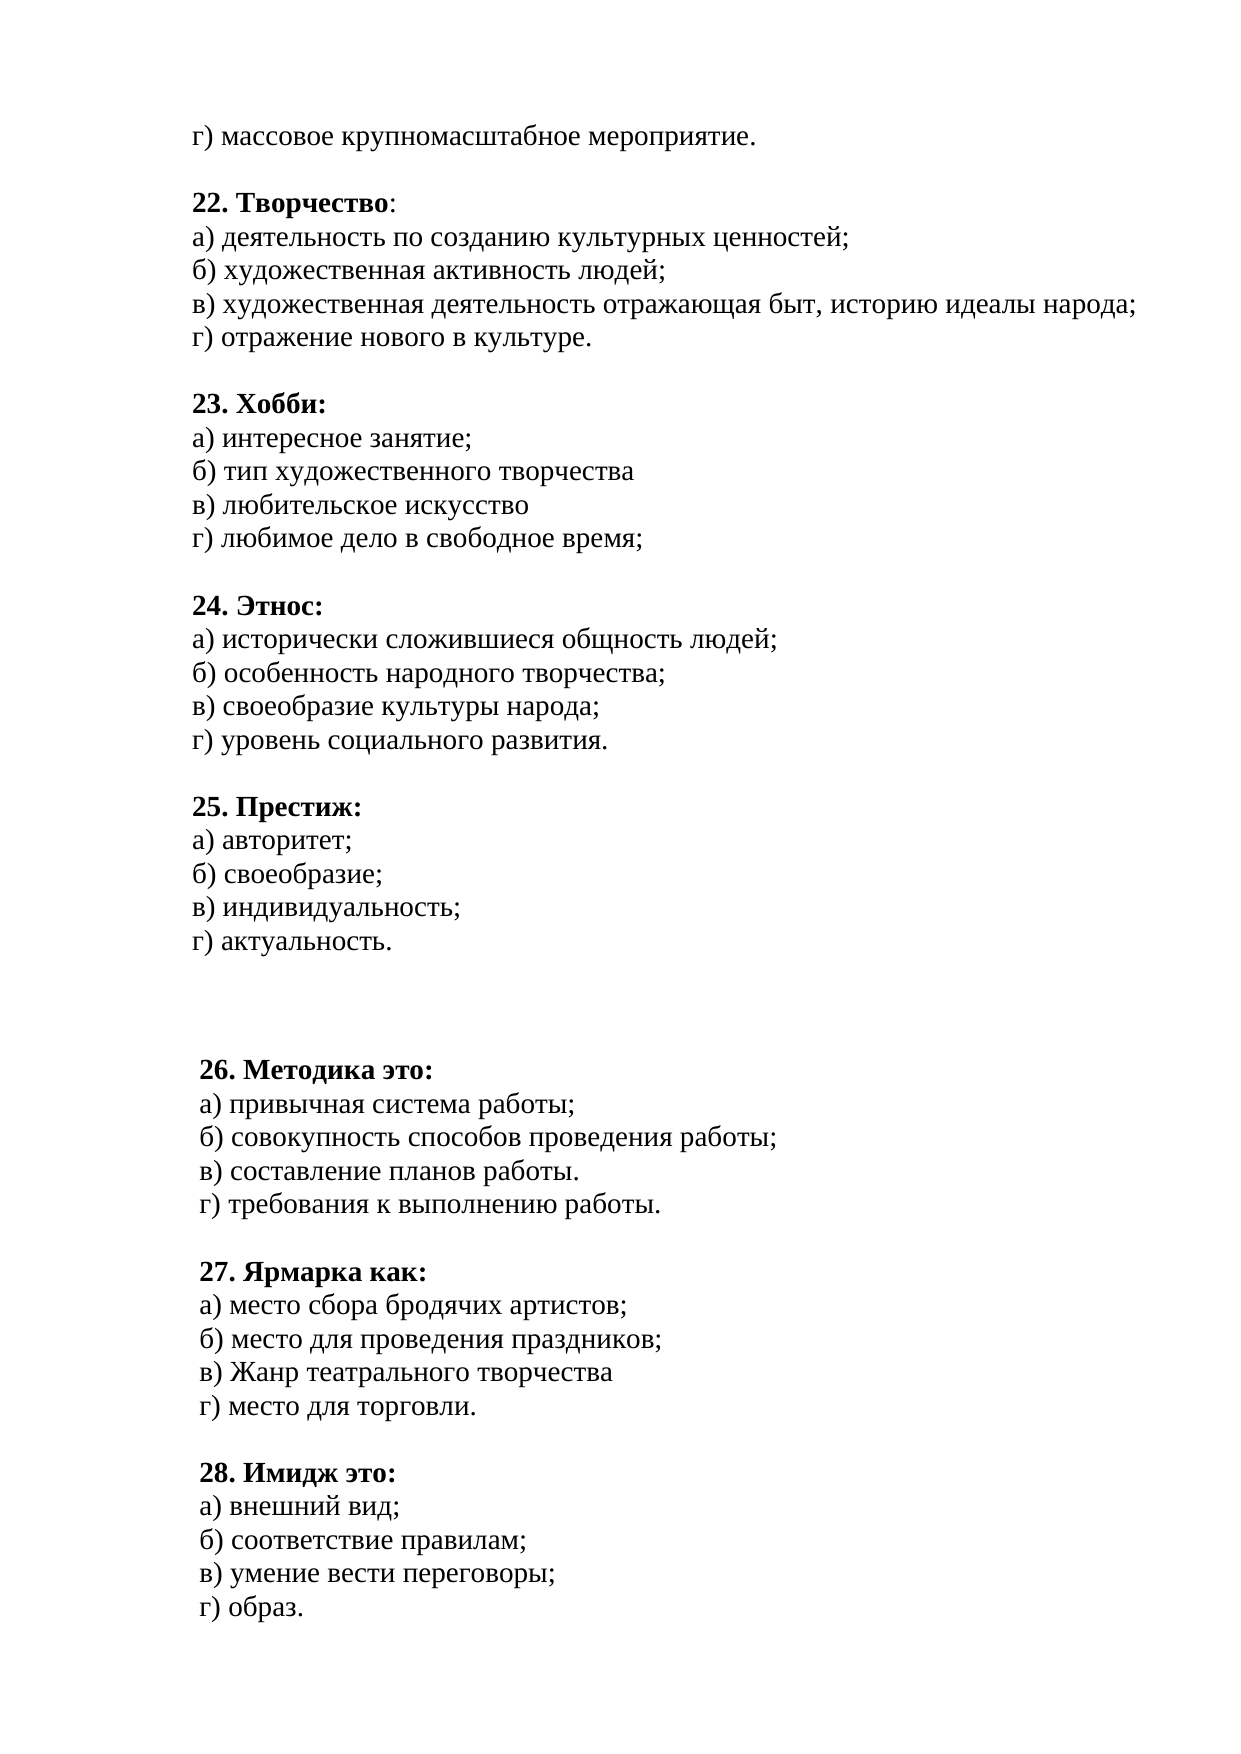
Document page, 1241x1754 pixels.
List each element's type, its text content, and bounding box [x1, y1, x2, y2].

text в) художественная деятельность отражающая быт, историю идеалы народа; [177, 286, 1152, 319]
text а) внешний вид; [177, 1488, 1152, 1522]
text г) образ. [177, 1589, 1152, 1623]
text а) исторически сложившиеся общность людей; [177, 621, 1152, 655]
text 25. Престиж: [177, 789, 1152, 822]
text б) совокупность способов проведения работы; [177, 1119, 1152, 1153]
text г) любимое дело в свободное время; [177, 521, 1152, 554]
text в) любительское искусство [177, 487, 1152, 521]
text г) актуальность. [177, 923, 1152, 957]
text г) требования к выполнению работы. [177, 1187, 1152, 1220]
text в) умение вести переговоры; [177, 1556, 1152, 1589]
text 28. Имидж это: [177, 1455, 1152, 1488]
text г) отражение нового в культуре. [177, 319, 1152, 353]
text 24. Этнос: [177, 588, 1152, 621]
text а) привычная система работы; [177, 1086, 1152, 1119]
text б) место для проведения праздников; [177, 1321, 1152, 1354]
text а) деятельность по созданию культурных ценностей; [177, 219, 1152, 252]
text б) соответствие правилам; [177, 1522, 1152, 1556]
text б) художественная активность людей; [177, 252, 1152, 286]
text в) Жанр театрального творчества [177, 1354, 1152, 1388]
text 23. Хобби: [177, 386, 1152, 420]
text г) уровень социального развития. [177, 722, 1152, 755]
text 27. Ярмарка как: [177, 1254, 1152, 1287]
text б) особенность народного творчества; [177, 655, 1152, 688]
text г) массовое крупномасштабное мероприятие. [177, 118, 1152, 152]
text 22. Творчество: [177, 185, 1152, 219]
text а) место сбора бродячих артистов; [177, 1287, 1152, 1321]
text в) составление планов работы. [177, 1153, 1152, 1187]
text г) место для торговли. [177, 1388, 1152, 1421]
text б) тип художественного творчества [177, 453, 1152, 487]
text а) интересное занятие; [177, 420, 1152, 453]
text в) индивидуальность; [177, 889, 1152, 923]
text б) своеобразие; [177, 856, 1152, 889]
text а) авторитет; [177, 822, 1152, 856]
text 26. Методика это: [177, 1052, 1152, 1086]
text в) своеобразие культуры народа; [177, 688, 1152, 722]
